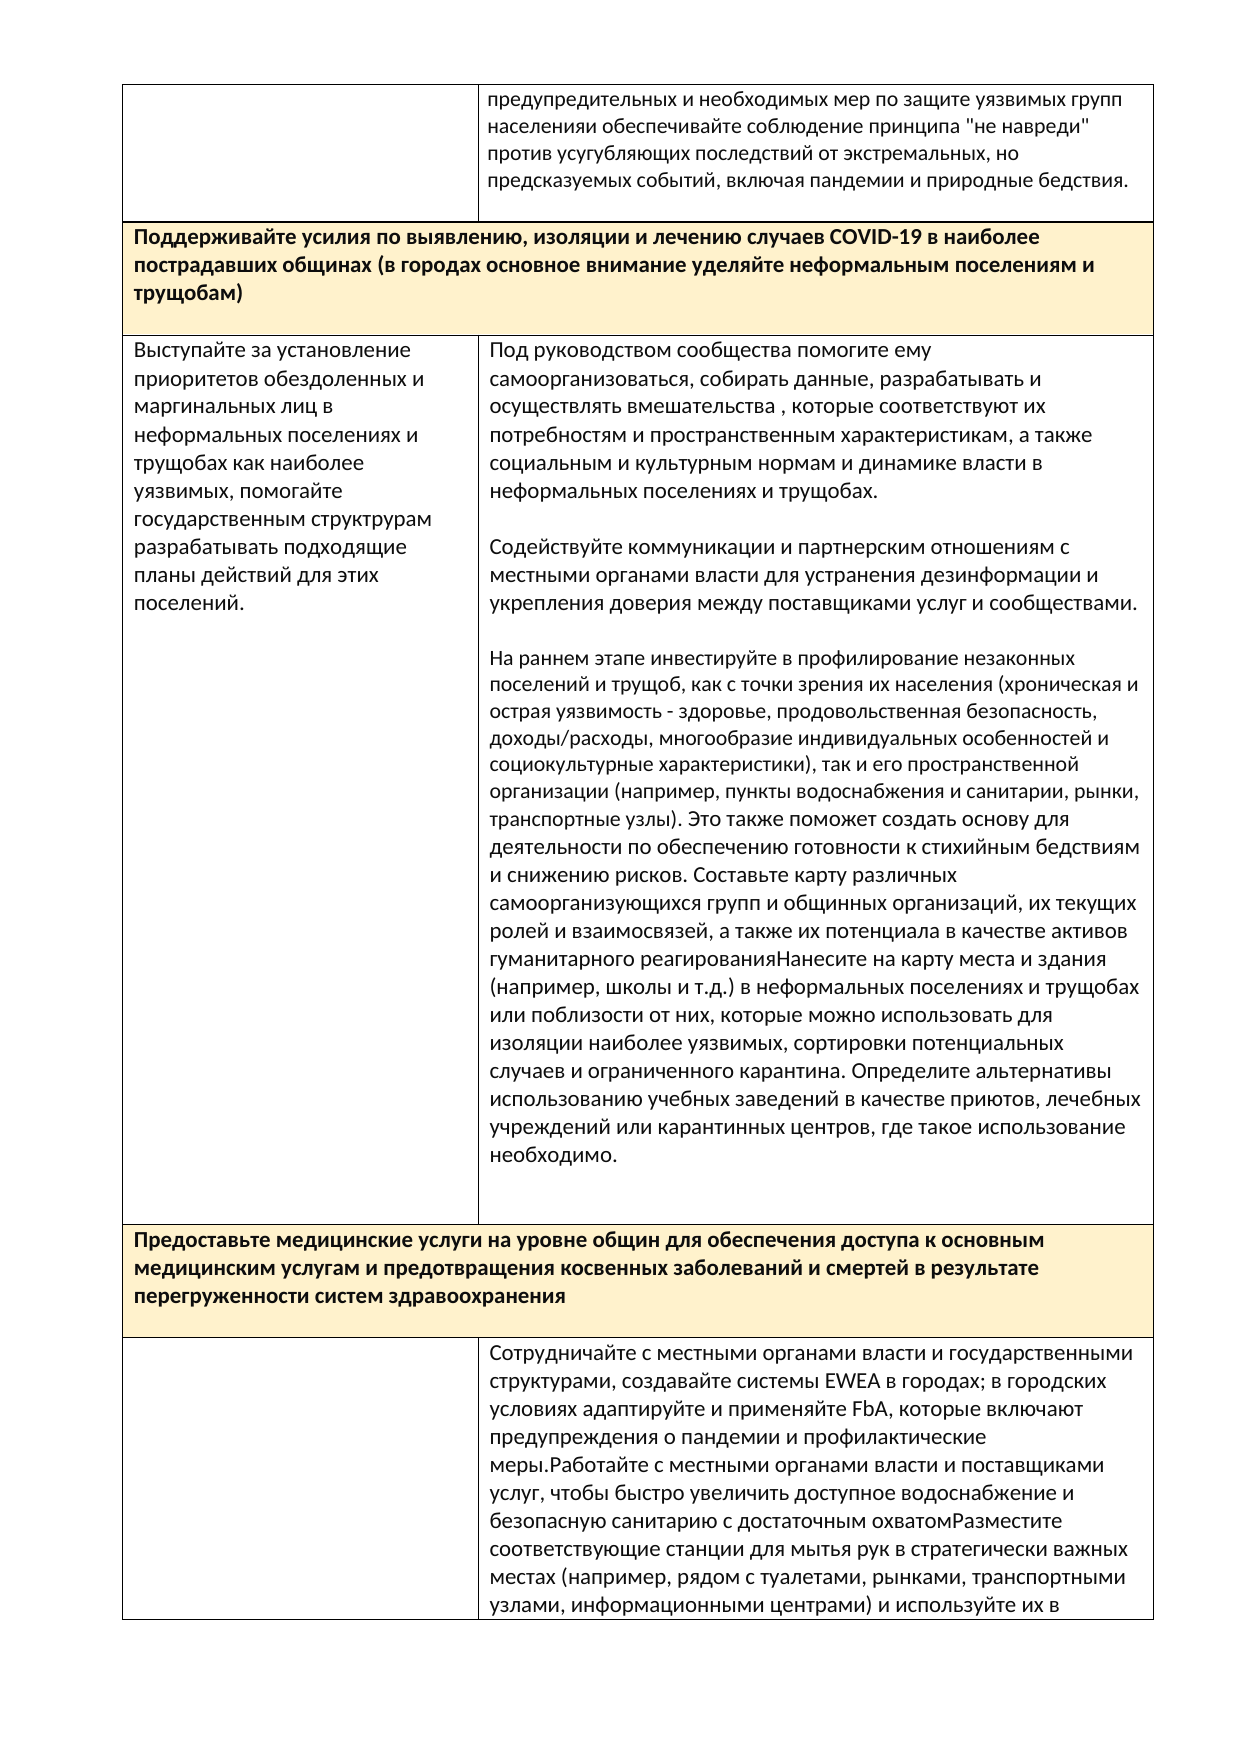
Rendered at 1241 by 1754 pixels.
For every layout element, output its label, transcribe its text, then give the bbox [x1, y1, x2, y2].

table_cell Выступайте за установление приоритетов обездоленных и маргинальных лиц в неформальных поселениях и трущобах как наиболее уязвимых, помогайте государственным структрурам разрабатывать подходящие планы действий для этих поселений. [123, 336, 478, 1224]
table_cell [479, 85, 1153, 221]
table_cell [123, 85, 478, 221]
table_cell Поддерживайте усилия по выявлению, изоляции и лечению случаев COVID-19 в наиболее пострадавших общинах (в городах основное внимание уделяйте неформальным поселениям и трущобам) [123, 223, 1153, 334]
table_cell [123, 1338, 478, 1618]
table_cell Предоставьте медицинские услуги на уровне общин для обеспечения доступа к основным медицинским услугам и предотвращения косвенных заболеваний и смертей в результате перегруженности систем здравоохранения [123, 1225, 1153, 1337]
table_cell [479, 1338, 1153, 1618]
table_cell Под руководством сообщества помогите ему самоорганизоваться, собирать данные, разрабатывать и осуществлять вмешательства , которые соответствуют их потребностям и пространственным характеристикам, а также социальным и культурным нормам и динамике власти в неформальных поселениях и трущобах. Содействуйте коммуникации и партнерским отношениям с местными органами власти для устранения дезинформации и укрепления доверия между поставщиками услуг и сообществами. На раннем этапе инвестируйте в профилирование незаконных поселений и трущоб, как с точки зрения их населения (хроническая и острая уязвимость - здоровье, продовольственная безопасность, доходы/расходы, многообразие индивидуальных особенностей и социокультурные характеристики), так и его пространственной организации (например, пункты водоснабжения и санитарии, рынки, транспортные узлы). Это также поможет создать основу для деятельности по обеспечению готовности к стихийным бедствиям и снижению рисков. Составьте карту различных самоорганизующихся групп и общинных организаций, их текущих ролей и взаимосвязей, а также их потенциала в качестве активов гуманитарного реагированияНанесите на карту места и здания (например, школы и т.д.) в неформальных поселениях и трущобах или поблизости от них, которые можно использовать для изоляции наиболее уязвимых, сортировки потенциальных случаев и ограниченного карантина. Определите альтернативы использованию учебных заведений в качестве приютов, лечебных учреждений или карантинных центров, где такое использование необходимо. [479, 336, 1153, 1224]
